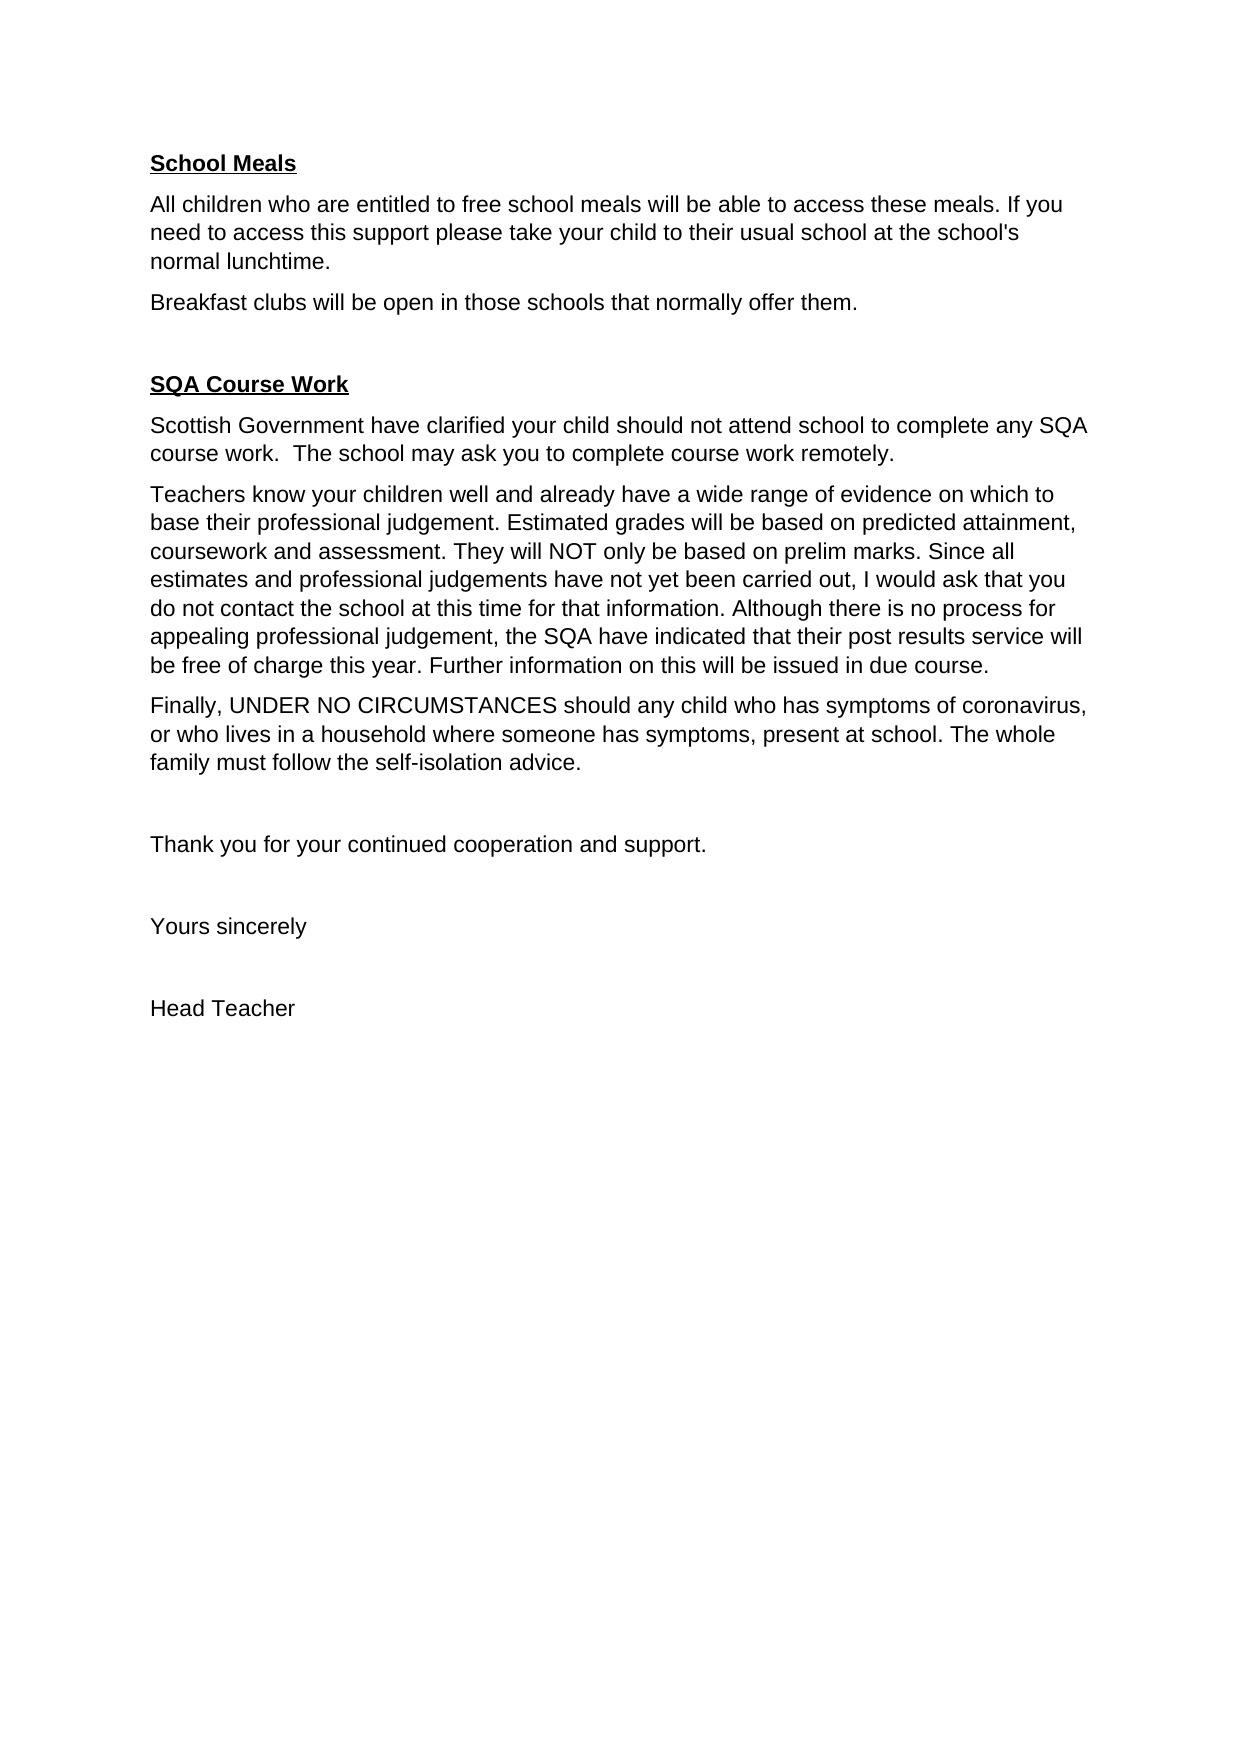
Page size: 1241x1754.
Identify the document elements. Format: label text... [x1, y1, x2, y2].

text Yours sincerely [150, 913, 1090, 939]
text All children who are entitled to free school meals will be able to access these meals. If you need to access this support please take your child to their usual school at the school's normal lunchtime. [150, 191, 1090, 274]
text School Meals [150, 150, 1090, 176]
text Teachers know your children well and already have a wide range of evidence on which to base their professional judgement. Estimated grades will be based on predicted attainment, coursework and assessment. They will NOT only be based on prelim marks. Since all estimates and professional judgements have not yet been carried out, I would ask that you do not contact the school at this time for that information. Although there is no process for appealing professional judgement, the SQA have indicated that their post results service will be free of charge this year. Further information on this will be issued in due course. [150, 481, 1090, 678]
text SQA Course Work [150, 371, 1090, 397]
text Thank you for your continued cooperation and support. [150, 831, 1090, 858]
text Scottish Government have clarified your child should not attend school to complete any SQA course work. The school may ask you to complete course work remotely. [150, 412, 1090, 466]
text Head Teacher [150, 995, 1090, 1021]
text Finally, UNDER NO CIRCUMSTANCES should any child who has symptoms of coronavirus, or who lives in a household where someone has symptoms, present at school. The whole family must follow the self-isolation advice. [150, 692, 1090, 776]
text Breakfast clubs will be open in those schools that normally offer them. [150, 289, 1090, 315]
